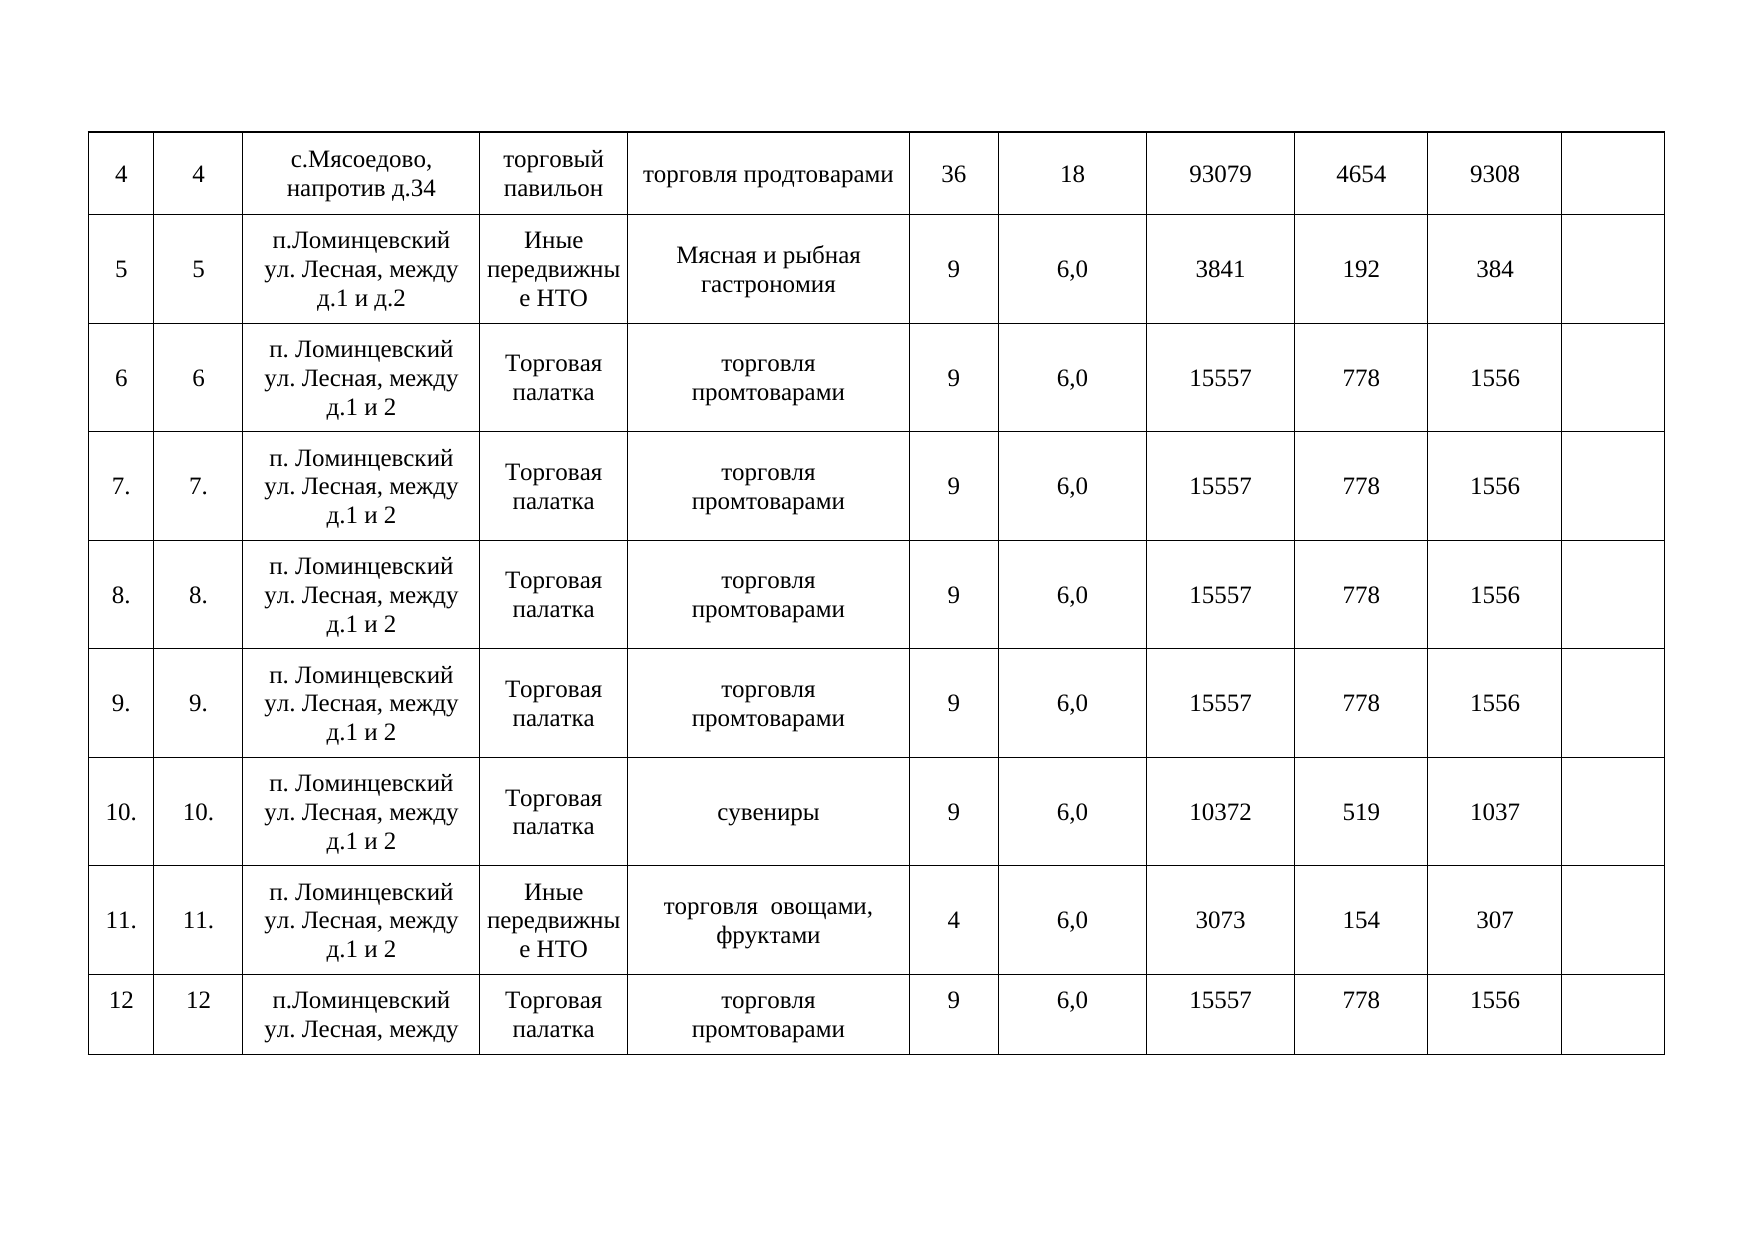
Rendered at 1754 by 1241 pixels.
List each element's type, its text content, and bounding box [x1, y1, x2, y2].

table_cell 10372 [1147, 758, 1294, 865]
table_cell 15557 [1147, 649, 1294, 757]
table_cell 15557 [1147, 975, 1294, 1053]
table_cell Мясная и рыбная гастрономия [628, 215, 909, 322]
table_cell торговля овощами, фруктами [628, 866, 909, 974]
table_cell [1562, 649, 1664, 757]
table_cell [1562, 541, 1664, 648]
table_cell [243, 975, 479, 1053]
table_cell 15557 [1147, 324, 1294, 431]
table_cell Торговая палатка [480, 324, 627, 431]
table_cell 10. [89, 758, 153, 865]
table_cell 778 [1295, 432, 1427, 539]
table_cell 8. [89, 541, 153, 648]
table_cell Торговая палатка [480, 758, 627, 865]
table_cell 11. [89, 866, 153, 974]
table_cell 9308 [1428, 133, 1561, 214]
table_cell с.Мясоедово, напротив д.34 [243, 133, 479, 214]
table_cell Торговая палатка [480, 432, 627, 539]
table_cell Торговая палатка [480, 975, 627, 1053]
table_cell 6,0 [999, 432, 1146, 539]
table_cell 6,0 [999, 324, 1146, 431]
table_cell 6,0 [999, 215, 1146, 322]
table_cell Торговая палатка [480, 649, 627, 757]
table_cell 778 [1295, 324, 1427, 431]
table_cell 1556 [1428, 432, 1561, 539]
table_cell 12 [89, 975, 153, 1053]
table_cell 15557 [1147, 541, 1294, 648]
table_cell 7. [154, 432, 242, 539]
table_cell п. Ломинцевский ул. Лесная, между д.1 и 2 [243, 324, 479, 431]
table_cell 9 [910, 975, 998, 1053]
table_cell [1562, 866, 1664, 974]
table_cell 778 [1295, 975, 1427, 1053]
table_cell 6,0 [999, 758, 1146, 865]
table_cell 4 [154, 133, 242, 214]
table_cell [1562, 215, 1664, 322]
table_cell [1562, 975, 1664, 1053]
table_cell 12 [154, 975, 242, 1053]
table_cell п. Ломинцевский ул. Лесная, между д.1 и 2 [243, 866, 479, 974]
table_cell п. Ломинцевский ул. Лесная, между д.1 и 2 [243, 758, 479, 865]
table_cell 1556 [1428, 649, 1561, 757]
table_cell торговля промтоварами [628, 649, 909, 757]
table_cell 1556 [1428, 541, 1561, 648]
table_cell 778 [1295, 541, 1427, 648]
table_cell 6,0 [999, 975, 1146, 1053]
table_cell 6 [154, 324, 242, 431]
table_cell торговля промтоварами [628, 432, 909, 539]
table_cell торговля промтоварами [628, 324, 909, 431]
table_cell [628, 133, 909, 214]
table_cell 6 [89, 324, 153, 431]
table_cell 93079 [1147, 133, 1294, 214]
table_cell 307 [1428, 866, 1561, 974]
table_cell 15557 [1147, 432, 1294, 539]
table_cell 7. [89, 432, 153, 539]
table_cell [1562, 758, 1664, 865]
table_cell 6,0 [999, 541, 1146, 648]
table_cell 6,0 [999, 866, 1146, 974]
table_cell 192 [1295, 215, 1427, 322]
table_cell 9 [910, 215, 998, 322]
table_cell 9 [910, 649, 998, 757]
table_cell 9. [154, 649, 242, 757]
table_cell [1562, 432, 1664, 539]
table_cell 11. [154, 866, 242, 974]
table_cell [1562, 324, 1664, 431]
table_cell 9. [89, 649, 153, 757]
table_cell 3841 [1147, 215, 1294, 322]
table_cell 4 [89, 133, 153, 214]
table_cell 6,0 [999, 649, 1146, 757]
table_cell 519 [1295, 758, 1427, 865]
table_cell сувениры [628, 758, 909, 865]
table_cell торговля промтоварами [628, 541, 909, 648]
table_cell п. Ломинцевский ул. Лесная, между д.1 и 2 [243, 541, 479, 648]
table_cell 778 [1295, 649, 1427, 757]
table_cell 36 [910, 133, 998, 214]
table_cell 4654 [1295, 133, 1427, 214]
table_cell п. Ломинцевский ул. Лесная, между д.1 и 2 [243, 649, 479, 757]
table_cell 5 [89, 215, 153, 322]
table_cell 9 [910, 758, 998, 865]
table_cell 384 [1428, 215, 1561, 322]
table_cell 3073 [1147, 866, 1294, 974]
table_cell 9 [910, 432, 998, 539]
table_cell п.Ломинцевский ул. Лесная, между д.1 и д.2 [243, 215, 479, 322]
table_cell 18 [999, 133, 1146, 214]
table_cell п. Ломинцевский ул. Лесная, между д.1 и 2 [243, 432, 479, 539]
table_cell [628, 975, 909, 1053]
table_cell [1562, 133, 1664, 214]
table_cell 8. [154, 541, 242, 648]
table_cell 9 [910, 541, 998, 648]
table_cell 154 [1295, 866, 1427, 974]
table_cell 9 [910, 324, 998, 431]
table_cell 1556 [1428, 975, 1561, 1053]
table_cell Иные передвижные НТО [480, 866, 627, 974]
table_cell 1037 [1428, 758, 1561, 865]
table_cell Торговая палатка [480, 541, 627, 648]
table_cell 10. [154, 758, 242, 865]
table_cell Иные передвижные НТО [480, 215, 627, 322]
table_cell 5 [154, 215, 242, 322]
table_cell 1556 [1428, 324, 1561, 431]
table_cell торговый павильон [480, 133, 627, 214]
table_cell 4 [910, 866, 998, 974]
